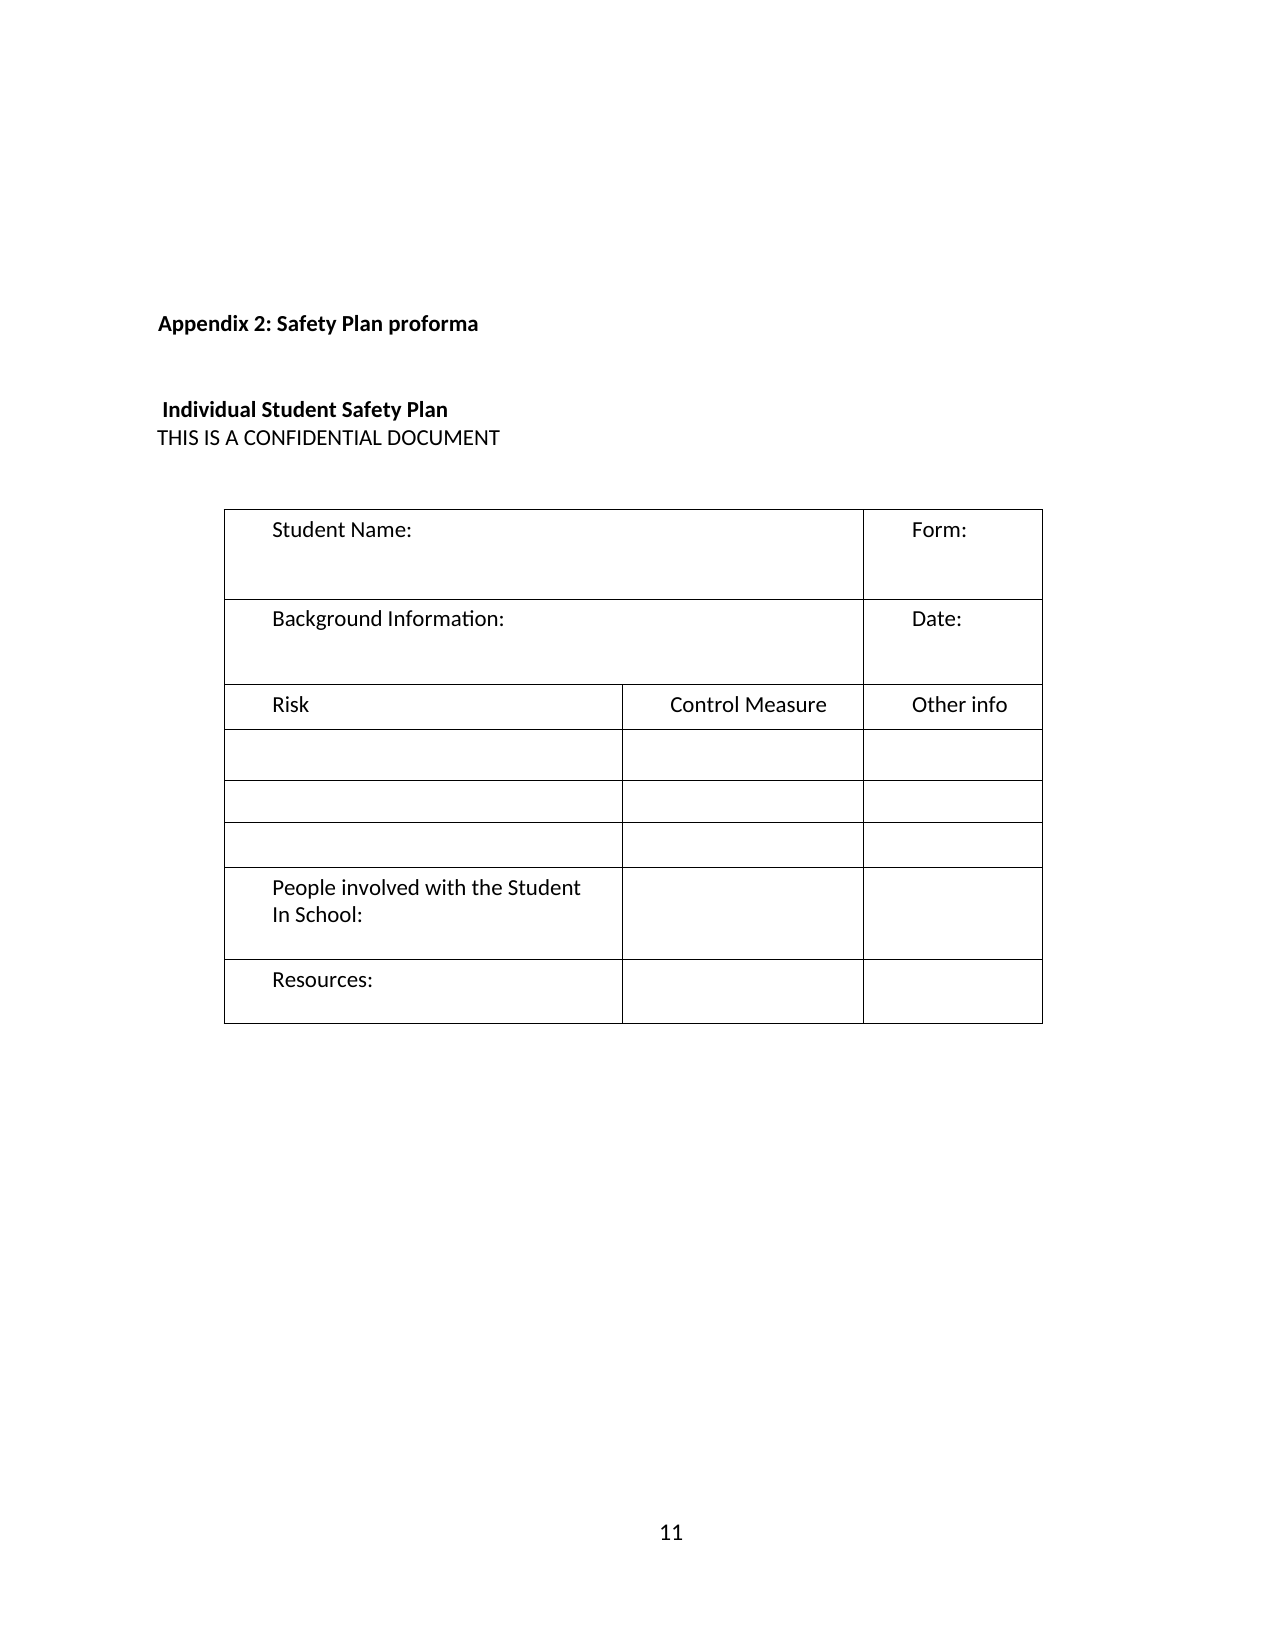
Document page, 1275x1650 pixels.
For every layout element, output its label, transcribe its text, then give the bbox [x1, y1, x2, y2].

table_cell [623, 730, 863, 780]
text THIS IS A CONFIDENTIAL DOCUMENT [157, 423, 1167, 451]
table_cell [623, 960, 863, 1022]
table_cell [864, 781, 1042, 822]
table_cell Other info [864, 685, 1042, 729]
table_cell [623, 781, 863, 822]
table_cell [864, 960, 1042, 1022]
table_header Student Name: [225, 510, 622, 598]
table_cell [225, 823, 622, 867]
table_cell [623, 823, 863, 867]
table_cell [864, 868, 1042, 959]
table_cell Risk [225, 685, 622, 729]
table_cell Date: [864, 600, 1042, 684]
table_cell [622, 600, 863, 684]
text Appendix 2: Safety Plan proforma [158, 309, 1167, 337]
table_header Form: [864, 510, 1042, 598]
table_cell [225, 781, 622, 822]
table_cell [623, 868, 863, 959]
table_cell Background Information: [225, 600, 622, 684]
table_cell People involved with the Student In School: [225, 868, 622, 959]
table_cell [864, 823, 1042, 867]
table_cell [864, 730, 1042, 780]
table_cell Control Measure [623, 685, 863, 729]
table_cell Resources: [225, 960, 622, 1022]
table_header [622, 510, 863, 598]
table_cell [225, 730, 622, 780]
subtitle Individual Student Safety Plan [157, 395, 1146, 423]
